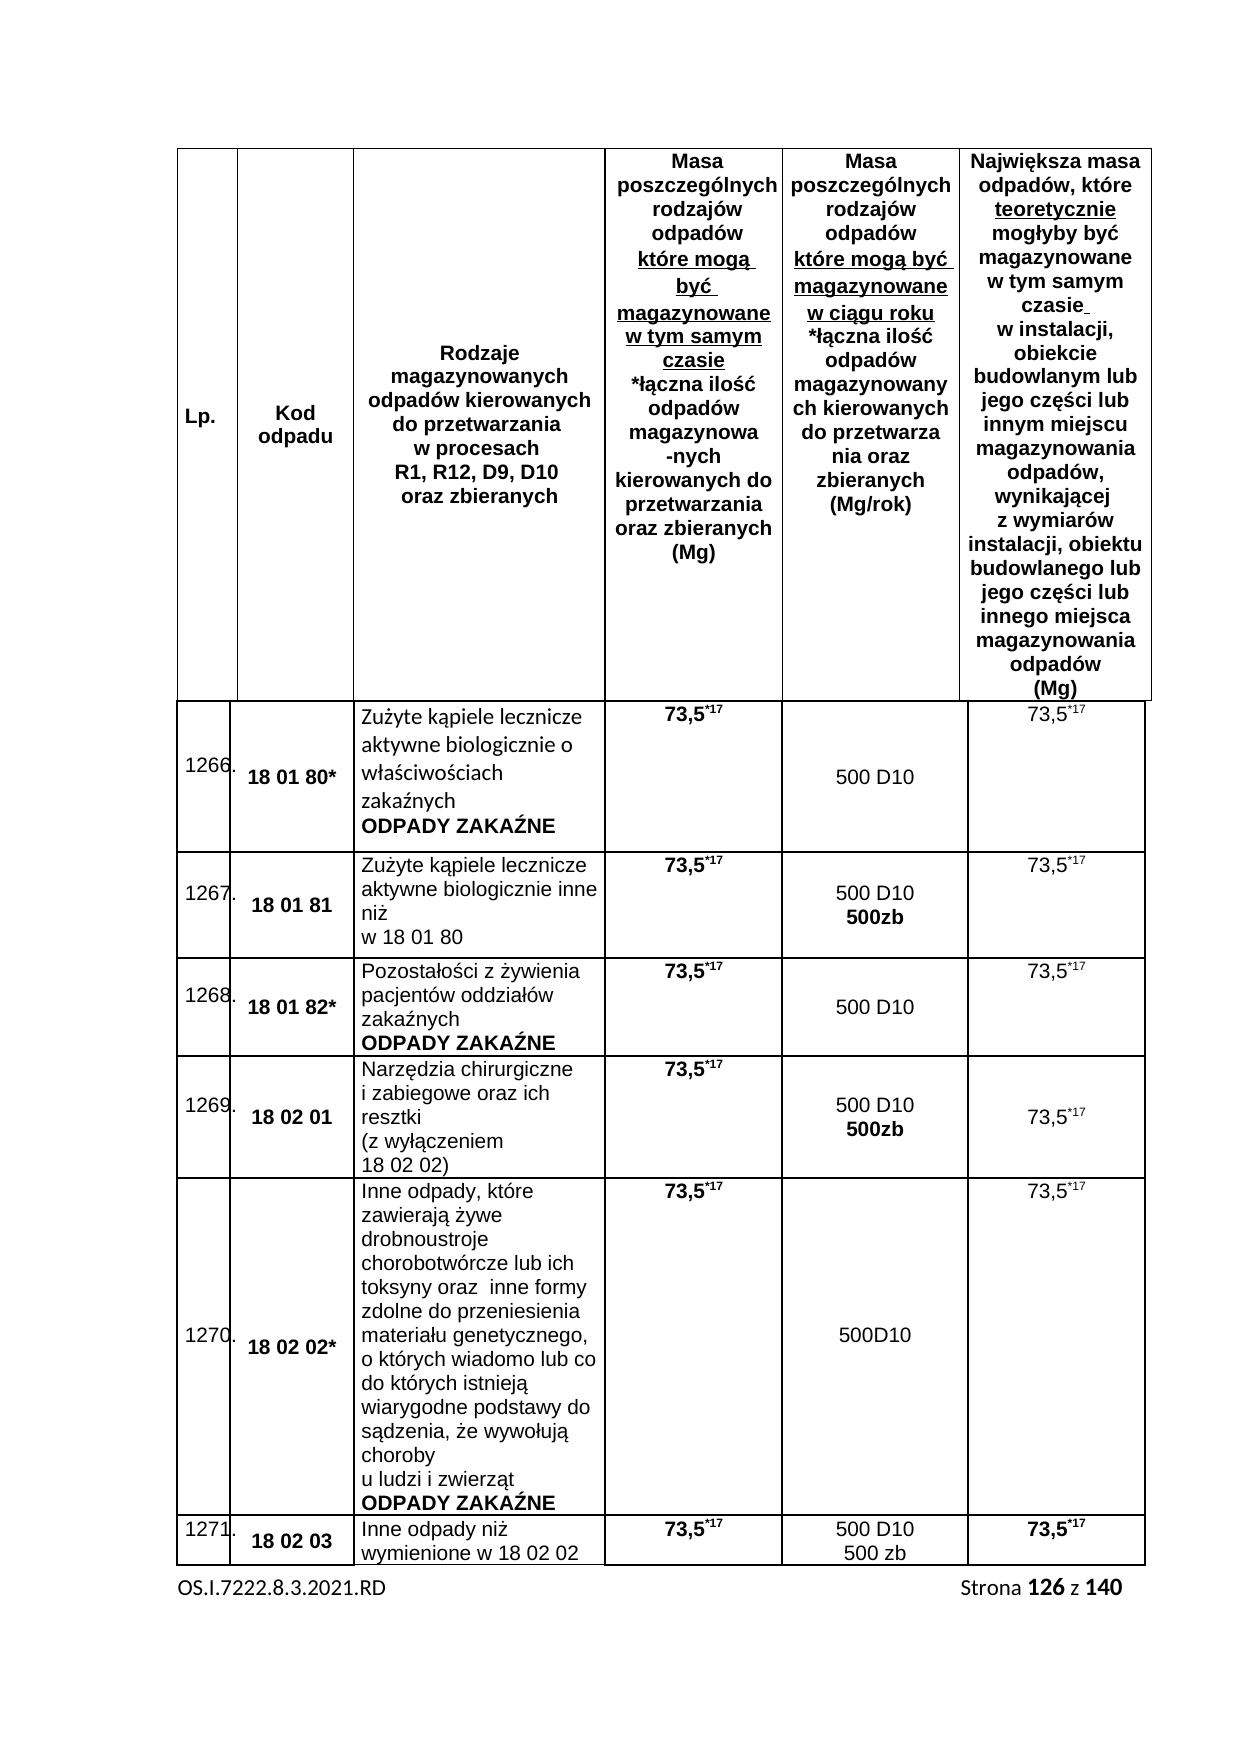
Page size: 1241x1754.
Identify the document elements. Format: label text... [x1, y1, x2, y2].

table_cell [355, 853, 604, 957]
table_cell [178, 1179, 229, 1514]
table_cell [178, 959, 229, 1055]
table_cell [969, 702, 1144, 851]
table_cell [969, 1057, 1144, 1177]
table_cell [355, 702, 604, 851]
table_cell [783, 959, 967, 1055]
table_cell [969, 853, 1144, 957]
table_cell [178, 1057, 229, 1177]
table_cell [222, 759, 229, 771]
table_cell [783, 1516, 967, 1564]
table_header Masa poszczególnych rodzajów odpadów które mogą być magazynowane w ciągu roku *łączna ilość odpadów magazynowanych kierowanych do przetwarza nia oraz zbieranych (Mg/rok) [783, 149, 959, 700]
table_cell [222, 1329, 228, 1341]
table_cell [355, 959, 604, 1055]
table_header Masa poszczególnych rodzajów odpadów które mogą być magazynowane w tym samym czasie *łączna ilość odpadów magazynowa -nych kierowanych do przetwarzania oraz zbieranych (Mg) [606, 149, 782, 700]
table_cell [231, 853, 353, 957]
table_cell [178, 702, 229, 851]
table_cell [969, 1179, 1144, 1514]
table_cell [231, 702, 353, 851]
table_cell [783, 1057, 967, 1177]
table_header Największa masa odpadów, które teoretycznie mogłyby być magazynowane w tym samym czasie w instalacji, obiekcie budowlanym lub jego części lub innym miejscu magazynowania odpadów, wynikającej z wymiarów instalacji, obiektu budowlanego lub jego części lub innego miejsca magazynowania odpadów (Mg) [960, 149, 1151, 700]
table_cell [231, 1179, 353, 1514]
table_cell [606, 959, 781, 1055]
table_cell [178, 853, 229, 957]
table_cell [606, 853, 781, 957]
table_header Lp. [178, 149, 237, 700]
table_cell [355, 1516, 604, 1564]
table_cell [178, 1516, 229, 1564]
table_header Kod odpadu [238, 149, 353, 700]
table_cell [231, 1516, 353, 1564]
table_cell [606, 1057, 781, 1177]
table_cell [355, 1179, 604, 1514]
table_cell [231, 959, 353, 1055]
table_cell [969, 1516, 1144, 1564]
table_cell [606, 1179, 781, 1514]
table_header Rodzaje magazynowanych odpadów kierowanych do przetwarzania w procesach R1, R12, D9, D10 oraz zbieranych [354, 149, 604, 700]
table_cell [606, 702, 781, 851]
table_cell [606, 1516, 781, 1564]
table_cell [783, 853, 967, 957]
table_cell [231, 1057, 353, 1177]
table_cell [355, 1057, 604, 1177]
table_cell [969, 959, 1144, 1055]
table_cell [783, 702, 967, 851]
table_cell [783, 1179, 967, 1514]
